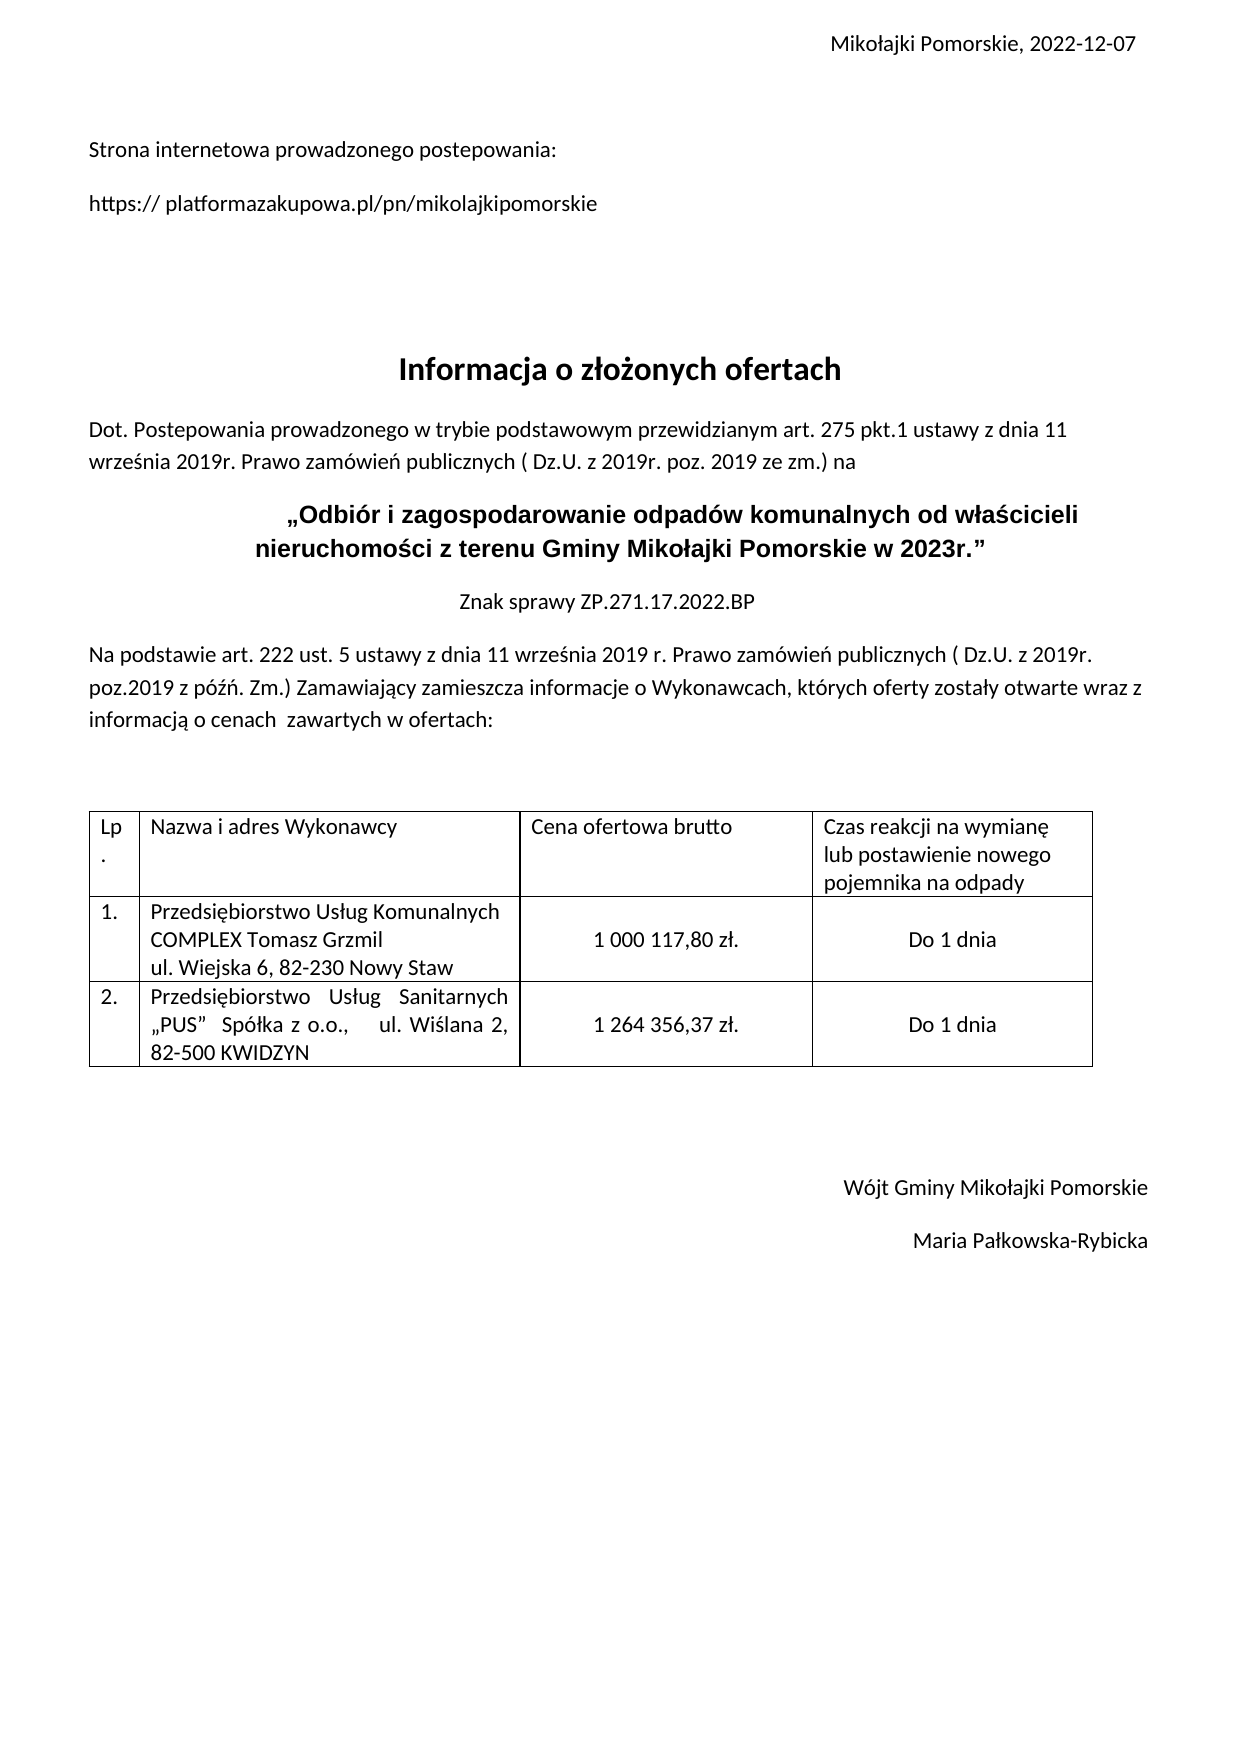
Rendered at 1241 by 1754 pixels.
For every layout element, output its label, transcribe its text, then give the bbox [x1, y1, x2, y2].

text Strona internetowa prowadzonego postepowania: [89, 136, 1152, 164]
table_cell 1 264 356,37 zł. [521, 982, 812, 1066]
table_header Lp. [90, 812, 139, 896]
table_cell Do 1 dnia [813, 982, 1092, 1066]
text Dot. Postepowania prowadzonego w trybie podstawowym przewidzianym art. 275 pkt.1 ustawy z dnia 11 września 2019r. Prawo zamówień publicznych ( Dz.U. z 2019r. poz. 2019 ze zm.) na [89, 415, 1152, 476]
text Maria Pałkowska-Rybicka [89, 1226, 1152, 1254]
table_cell Do 1 dnia [813, 897, 1092, 981]
table_header Nazwa i adres Wykonawcy [140, 812, 519, 896]
text Mikołajki Pomorskie, 2022-12-07 [89, 29, 1152, 58]
table_cell 1. [90, 897, 139, 981]
text „Odbiór i zagospodarowanie odpadów komunalnych od właścicieli nieruchomości z terenu Gminy Mikołajki Pomorskie w 2023r.” [89, 501, 1152, 562]
table_header Czas reakcji na wymianę lub postawienie nowego pojemnika na odpady [813, 812, 1092, 896]
table_header Cena ofertowa brutto [521, 812, 812, 896]
text Wójt Gminy Mikołajki Pomorskie [89, 1173, 1152, 1201]
table_cell 1 000 117,80 zł. [521, 897, 812, 981]
text https:// platformazakupowa.pl/pn/mikolajkipomorskie [89, 189, 1152, 217]
table_cell 2. [90, 982, 139, 1066]
text Na podstawie art. 222 ust. 5 ustawy z dnia 11 września 2019 r. Prawo zamówień publicznych ( Dz.U. z 2019r. poz.2019 z późń. Zm.) Zamawiający zamieszcza informacje o Wykonawcach, których oferty zostały otwarte wraz z informacją o cenach zawartych w ofertach: [89, 640, 1152, 733]
table_cell Przedsiębiorstwo Usług Komunalnych COMPLEX Tomasz Grzmil ul. Wiejska 6, 82-230 Nowy Staw [140, 897, 519, 981]
table_cell Przedsiębiorstwo Usług Sanitarnych „PUS” Spółka z o.o., ul. Wiślana 2, 82-500 KWIDZYN [140, 982, 519, 1066]
text Informacja o złożonych ofertach [89, 348, 1152, 388]
text Znak sprawy ZP.271.17.2022.BP [89, 587, 1152, 615]
